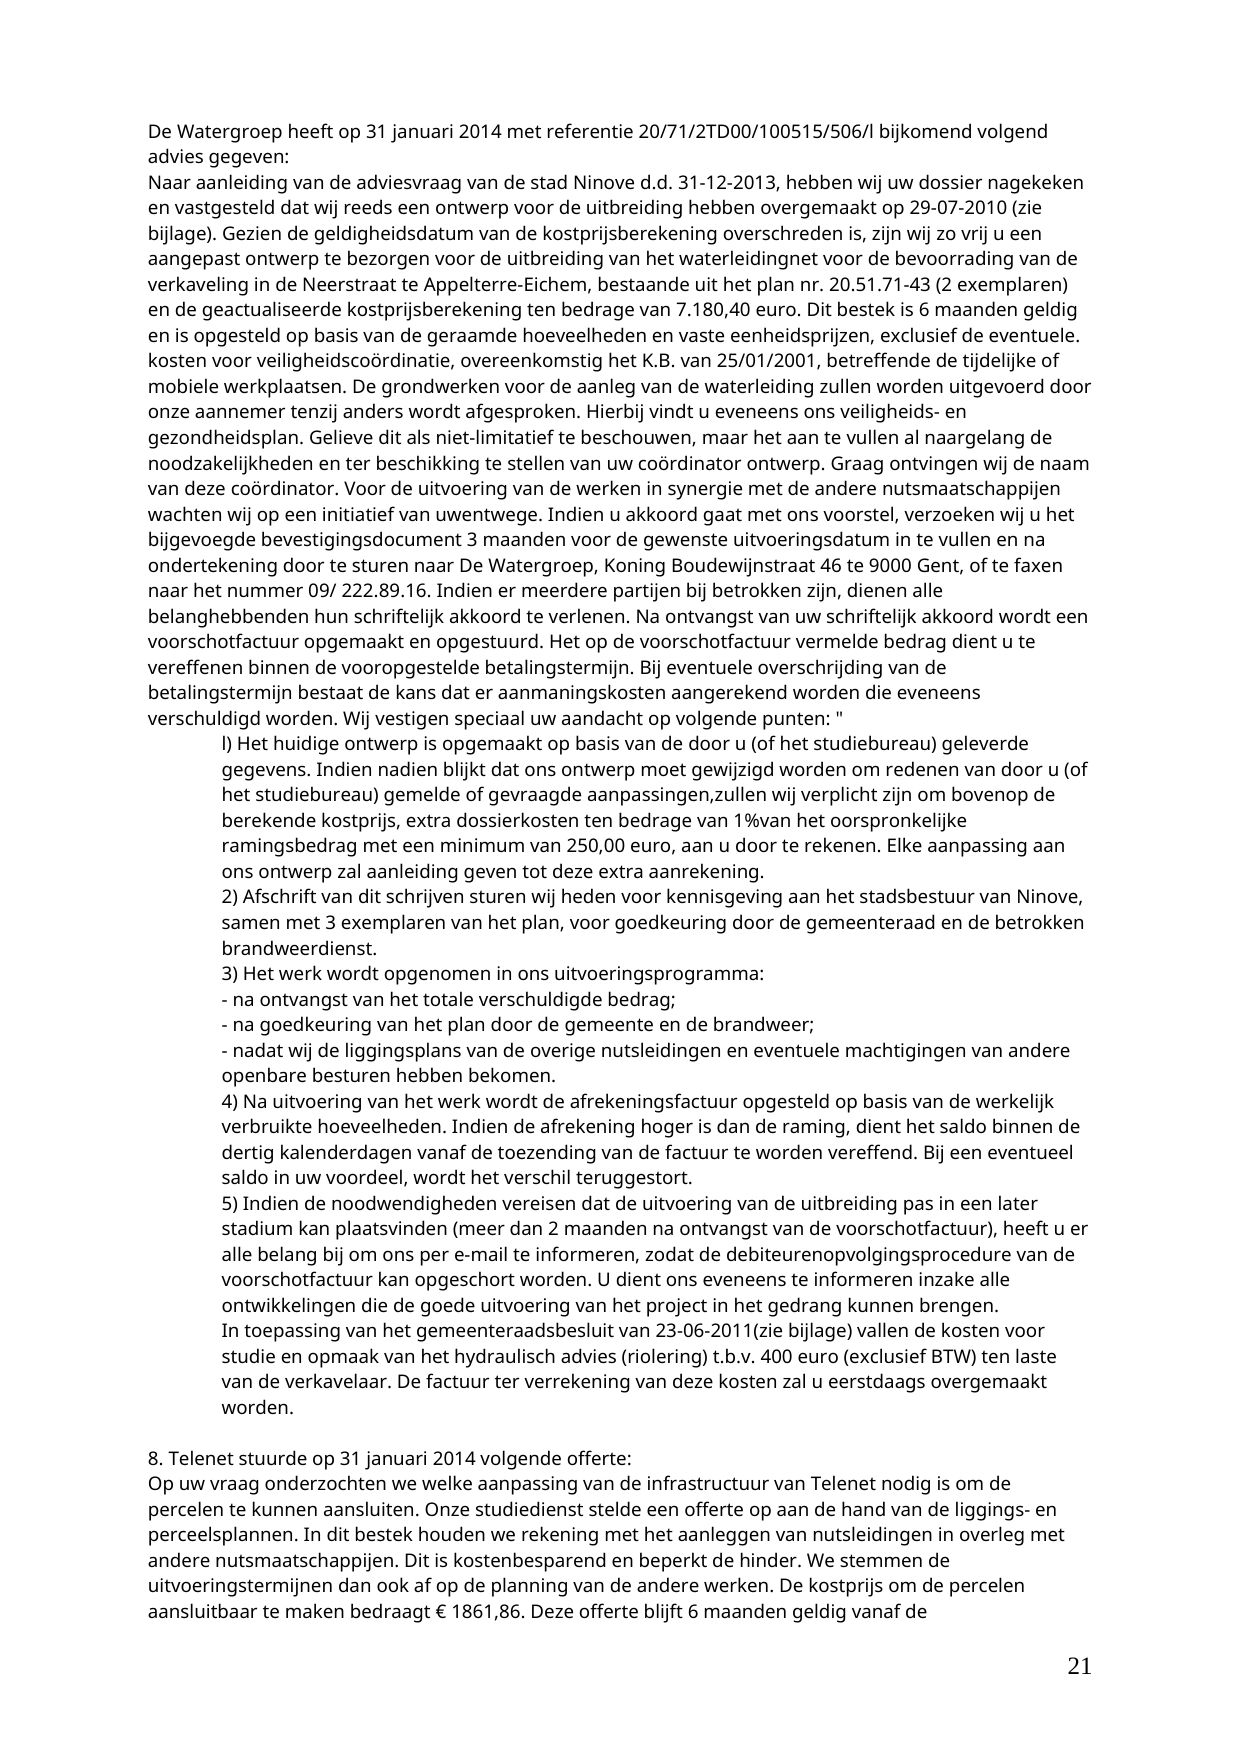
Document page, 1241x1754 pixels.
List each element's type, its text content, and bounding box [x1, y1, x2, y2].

text l) Het huidige ontwerp is opgemaakt op basis van de door u (of het studiebureau) geleverde gegevens. Indien nadien blijkt dat ons ontwerp moet gewijzigd worden om redenen van door u (of het studiebureau) gemelde of gevraagde aanpassingen,zullen wij verplicht zijn om bovenop de berekende kostprijs, extra dossierkosten ten bedrage van 1%van het oorspronkelijke ramingsbedrag met een minimum van 250,00 euro, aan u door te rekenen. Elke aanpassing aan ons ontwerp zal aanleiding geven tot deze extra aanrekening. [221, 731, 1092, 884]
text 5) Indien de noodwendigheden vereisen dat de uitvoering van de uitbreiding pas in een later stadium kan plaatsvinden (meer dan 2 maanden na ontvangst van de voorschotfactuur), heeft u er alle belang bij om ons per e-mail te informeren, zodat de debiteurenopvolgingsprocedure van de voorschotfactuur kan opgeschort worden. U dient ons eveneens te informeren inzake alle ontwikkelingen die de goede uitvoering van het project in het gedrang kunnen brengen. [221, 1190, 1092, 1318]
text - na goedkeuring van het plan door de gemeente en de brandweer; [221, 1011, 1092, 1037]
text - nadat wij de liggingsplans van de overige nutsleidingen en eventuele machtigingen van andere openbare besturen hebben bekomen. [221, 1037, 1092, 1088]
text Naar aanleiding van de adviesvraag van de stad Ninove d.d. 31-12-2013, hebben wij uw dossier nagekeken en vastgesteld dat wij reeds een ontwerp voor de uitbreiding hebben overgemaakt op 29-07-2010 (zie bijlage). Gezien de geldigheidsdatum van de kostprijsberekening overschreden is, zijn wij zo vrij u een aangepast ontwerp te bezorgen voor de uitbreiding van het waterleidingnet voor de bevoorrading van de verkaveling in de Neerstraat te Appelterre-Eichem, bestaande uit het plan nr. 20.51.71-43 (2 exemplaren) en de geactualiseerde kostprijsberekening ten bedrage van 7.180,40 euro. Dit bestek is 6 maanden geldig en is opgesteld op basis van de geraamde hoeveelheden en vaste eenheidsprijzen, exclusief de eventuele. kosten voor veiligheidscoördinatie, overeenkomstig het K.B. van 25/01/2001, betreffende de tijdelijke of mobiele werkplaatsen. De grondwerken voor de aanleg van de waterleiding zullen worden uitgevoerd door onze aannemer tenzij anders wordt afgesproken. Hierbij vindt u eveneens ons veiligheids- en gezondheidsplan. Gelieve dit als niet-limitatief te beschouwen, maar het aan te vullen al naargelang de noodzakelijkheden en ter beschikking te stellen van uw coördinator ontwerp. Graag ontvingen wij de naam van deze coördinator. Voor de uitvoering van de werken in synergie met de andere nutsmaatschappijen wachten wij op een initiatief van uwentwege. Indien u akkoord gaat met ons voorstel, verzoeken wij u het bijgevoegde bevestigingsdocument 3 maanden voor de gewenste uitvoeringsdatum in te vullen en na ondertekening door te sturen naar De Watergroep, Koning Boudewijnstraat 46 te 9000 Gent, of te faxen naar het nummer 09/ 222.89.16. Indien er meerdere partijen bij betrokken zijn, dienen alle belanghebbenden hun schriftelijk akkoord te verlenen. Na ontvangst van uw schriftelijk akkoord wordt een voorschotfactuur opgemaakt en opgestuurd. Het op de voorschotfactuur vermelde bedrag dient u te vereffenen binnen de vooropgestelde betalingstermijn. Bij eventuele overschrijding van de betalingstermijn bestaat de kans dat er aanmaningskosten aangerekend worden die eveneens verschuldigd worden. Wij vestigen speciaal uw aandacht op volgende punten: " [148, 169, 1092, 731]
text - na ontvangst van het totale verschuldigde bedrag; [221, 986, 1092, 1011]
text 2) Afschrift van dit schrijven sturen wij heden voor kennisgeving aan het stadsbestuur van Ninove, samen met 3 exemplaren van het plan, voor goedkeuring door de gemeenteraad en de betrokken brandweerdienst. [221, 884, 1092, 960]
text De Watergroep heeft op 31 januari 2014 met referentie 20/71/2TD00/100515/506/l bijkomend volgend advies gegeven: [148, 118, 1092, 169]
text In toepassing van het gemeenteraadsbesluit van 23-06-2011(zie bijlage) vallen de kosten voor studie en opmaak van het hydraulisch advies (riolering) t.b.v. 400 euro (exclusief BTW) ten laste van de verkavelaar. De factuur ter verrekening van deze kosten zal u eerstdaags overgemaakt worden. [221, 1318, 1092, 1420]
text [148, 1471, 1092, 1624]
text 4) Na uitvoering van het werk wordt de afrekeningsfactuur opgesteld op basis van de werkelijk verbruikte hoeveelheden. Indien de afrekening hoger is dan de raming, dient het saldo binnen de dertig kalenderdagen vanaf de toezending van de factuur te worden vereffend. Bij een eventueel saldo in uw voordeel, wordt het verschil teruggestort. [221, 1088, 1092, 1190]
text 8. Telenet stuurde op 31 januari 2014 volgende offerte: [148, 1445, 1092, 1471]
text 3) Het werk wordt opgenomen in ons uitvoeringsprogramma: [221, 960, 1092, 986]
